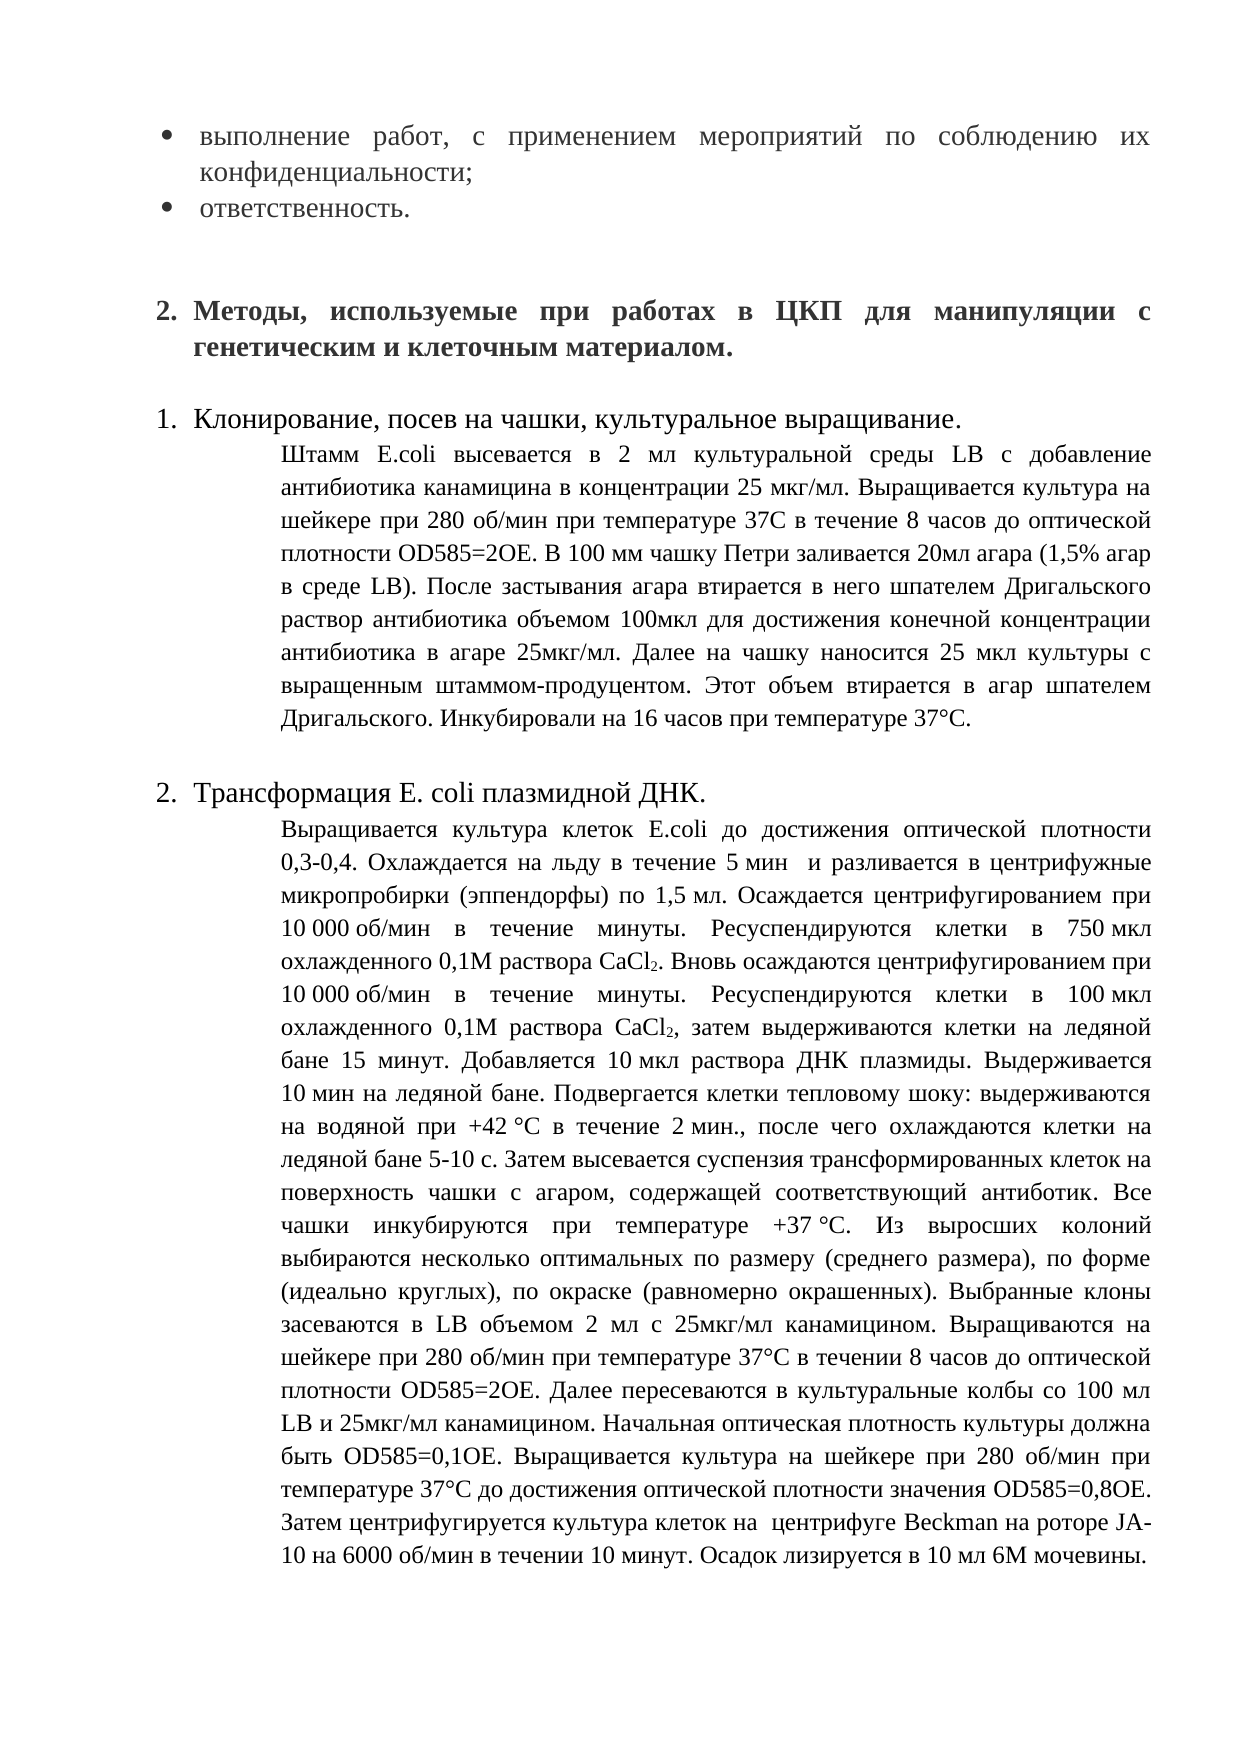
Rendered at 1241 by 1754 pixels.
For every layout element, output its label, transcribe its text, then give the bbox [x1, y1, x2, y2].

list Клонирование, посев на чашки, культуральное выращивание. [156, 401, 1152, 434]
list ответственность. [162, 191, 1152, 224]
list Выращивается культура клеток E.coli до достижения оптической плотности 0,3-0,4. Охлаждается на льду в течение 5 мин и разливается в центрифужные микропробирки (эппендорфы) по 1,5 мл. Осаждается центрифугированием при 10 000 об/мин в течение минуты. Ресуспендируются клетки в 750 мкл охлажденного 0,1М раствора CaCl2. Вновь осаждаются центрифугированием при 10 000 об/мин в течение минуты. Ресуспендируются клетки в 100 мкл охлажденного 0,1М раствора CaCl2, затем выдерживаются клетки на ледяной бане 15 минут. Добавляется 10 мкл раствора ДНК плазмиды. Выдерживается 10 мин на ледяной бане. Подвергается клетки тепловому шоку: выдерживаются на водяной при +42 °С в течение 2 мин., после чего охлаждаются клетки на ледяной бане 5-10 с. Затем высевается суспензия трансформированных клеток на поверхность чашки с агаром, содержащей соответствующий антиботик. Все чашки инкубируются при температуре +37 °С. Из выросших колоний выбираются несколько оптимальных по размеру (среднего размера), по форме (идеально круглых), по окраске (равномерно окрашенных). Выбранные клоны засеваются в LB объемом 2 мл с 25мкг/мл канамицином. Выращиваются на шейкере при 280 об/мин при температуре 37°С в течении 8 часов до оптической плотности OD585=2OE. Далее пересеваются в культуральные колбы со 100 мл LB и 25мкг/мл канамицином. Начальная оптическая плотность культуры должна быть OD585=0,1OE. Выращивается культура на шейкере при 280 об/мин при температуре 37°С до достижения оптической плотности значения OD585=0,8OE. Затем центрифугируется культура клеток на центрифуге Beckman на роторе JA-10 на 6000 об/мин в течении 10 минут. Осадок лизируется в 10 мл 6M мочевины. [281, 814, 1152, 1569]
list Штамм E.coli высевается в 2 мл культуральной среды LB с добавление антибиотика канамицина в концентрации 25 мкг/мл. Выращивается культура на шейкере при 280 об/мин при температуре 37С в течение 8 часов до оптической плотности OD585=2OE. В чашку Петри заливается 20мл агара (1,5% агар в среде LB). После застывания агара втирается в него шпателем Дригальского раствор антибиотика объемом 100мкл для достижения конечной концентрации антибиотика в агаре 25мкг/мл. Далее на чашку наносится 25 мкл культуры с выращенным штаммом-продуцентом. Этот объем втирается в агар шпателем Дригальского. Инкубировали на 16 часов при температуре 37°С. [281, 439, 1152, 732]
list Методы, используемые при работах в ЦКП для манипуляции с генетическим и клеточным материалом. [156, 293, 1152, 362]
list выполнение работ, с применением мероприятий по соблюдению их конфиденциальности; [162, 118, 1152, 188]
list Трансформация E. coli плазмидной ДНК. [156, 775, 1152, 809]
